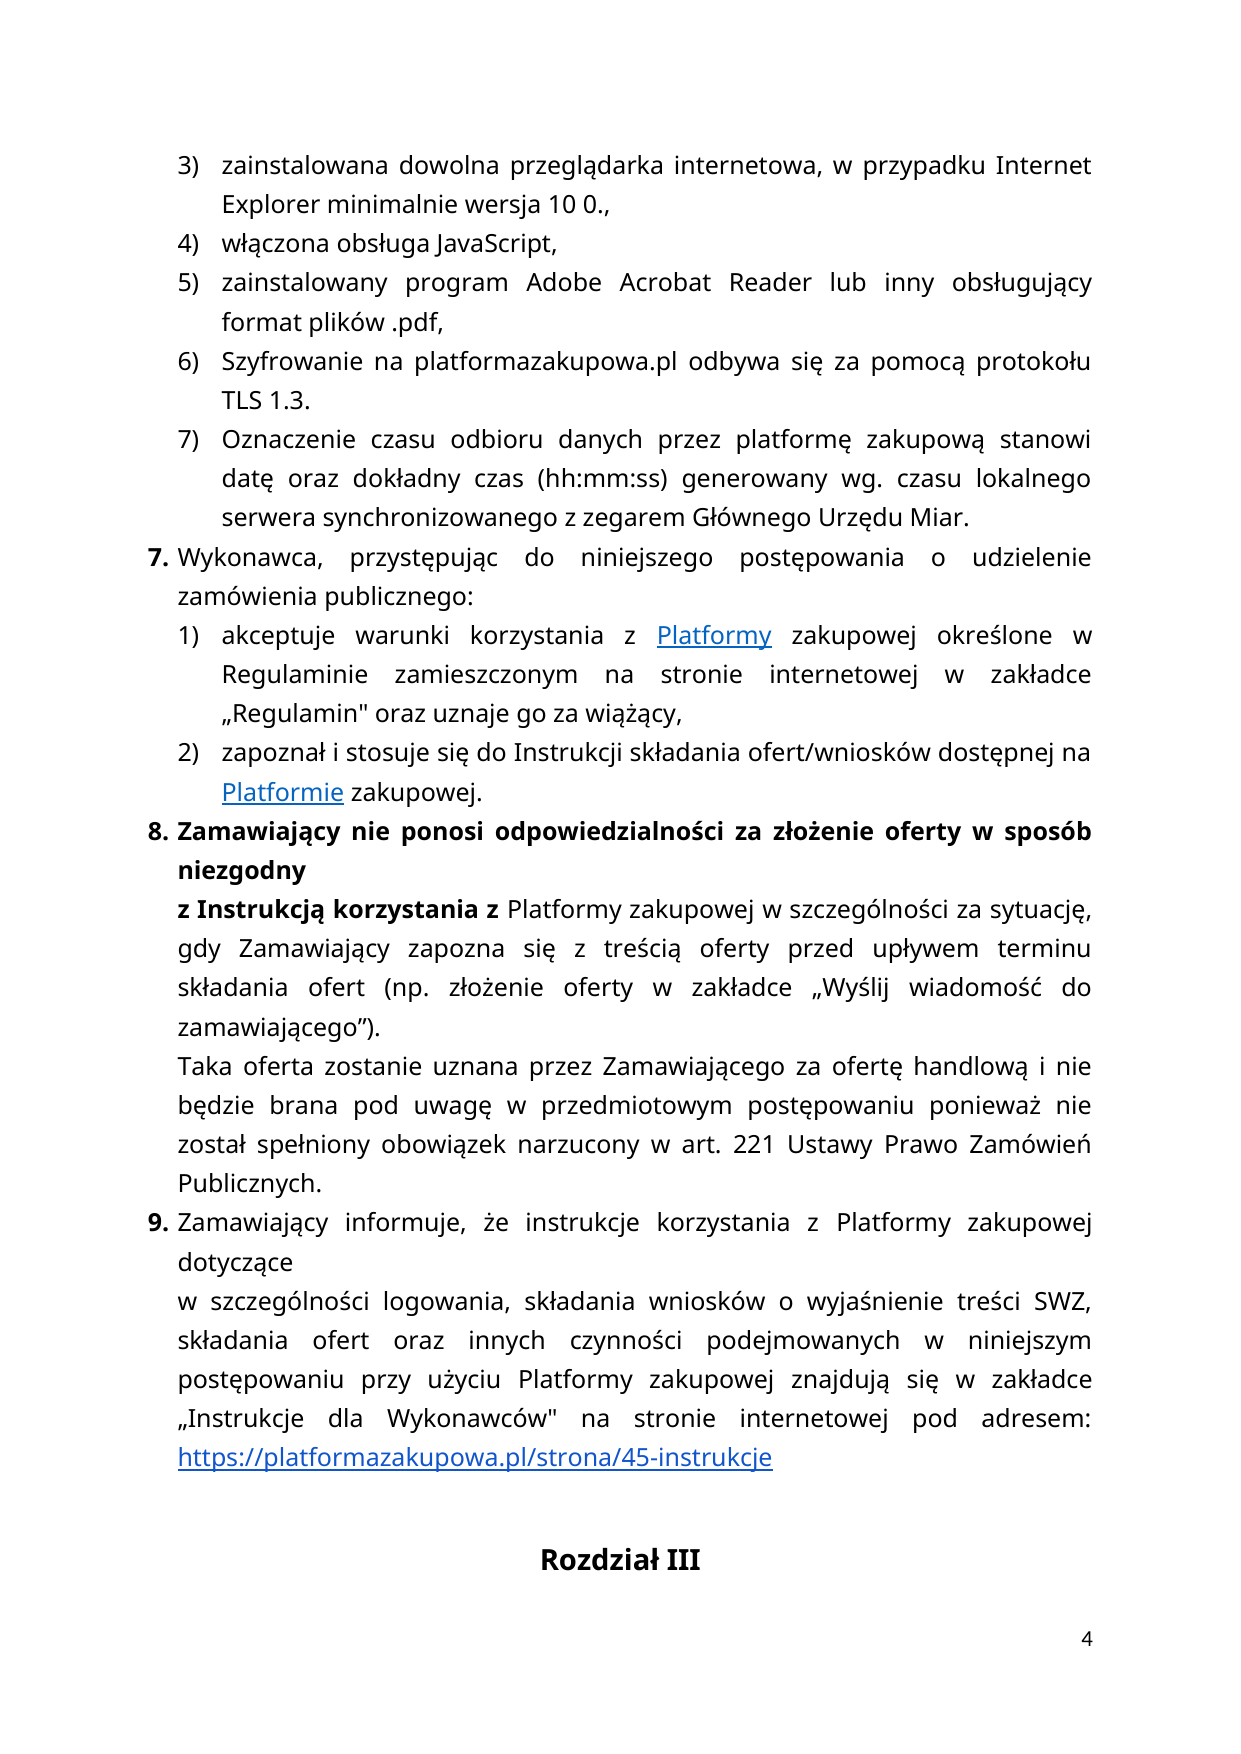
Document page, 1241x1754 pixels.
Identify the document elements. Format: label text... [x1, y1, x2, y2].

list zapoznał i stosuje się do Instrukcji składania ofert/wniosków dostępnej na Platformie zakupowej. [177, 735, 1093, 808]
list Oznaczenie czasu odbioru danych przez platformę zakupową stanowi datę oraz dokładny czas (hh:mm:ss) generowany wg. czasu lokalnego serwera synchronizowanego z zegarem Głównego Urzędu Miar. [177, 422, 1093, 534]
list zainstalowana dowolna przeglądarka internetowa, w przypadku Internet Explorer minimalnie wersja 10 0., [177, 148, 1093, 221]
text Rozdział III [148, 1539, 1093, 1578]
list Wykonawca, przystępując do niniejszego postępowania o udzielenie zamówienia publicznego: [148, 539, 1093, 612]
list Zamawiający informuje, że instrukcje korzystania z Platformy zakupowej dotyczące w szczególności logowania, składania wniosków o wyjaśnienie treści SWZ, składania ofert oraz innych czynności podejmowanych w niniejszym postępowaniu przy użyciu Platformy zakupowej znajdują się w zakładce „Instrukcje dla Wykonawców" na stronie internetowej pod adresem: https://platformazakupowa.pl/strona/45-instrukcje [148, 1205, 1093, 1474]
list Zamawiający nie ponosi odpowiedzialności za złożenie oferty w sposób niezgodny z Instrukcją korzystania z Platformy zakupowej w szczególności za sytuację, gdy Zamawiający zapozna się z treścią oferty przed upływem terminu składania ofert (np. złożenie oferty w zakładce „Wyślij wiadomość do zamawiającego”). Taka oferta zostanie uznana przez Zamawiającego za ofertę handlową i nie będzie brana pod uwagę w przedmiotowym postępowaniu ponieważ nie został spełniony obowiązek narzucony w art. 221 Ustawy Prawo Zamówień Publicznych. [148, 813, 1093, 1200]
list Szyfrowanie na platformazakupowa.pl odbywa się za pomocą protokołu TLS 1.3. [177, 343, 1093, 417]
list włączona obsługa JavaScript, [177, 226, 1093, 260]
list zainstalowany program Adobe Acrobat Reader lub inny obsługujący format plików .pdf, [177, 265, 1093, 338]
list akceptuje warunki korzystania z Platformy zakupowej określone w Regulaminie zamieszczonym na stronie internetowej w zakładce „Regulamin" oraz uznaje go za wiążący, [177, 618, 1093, 730]
